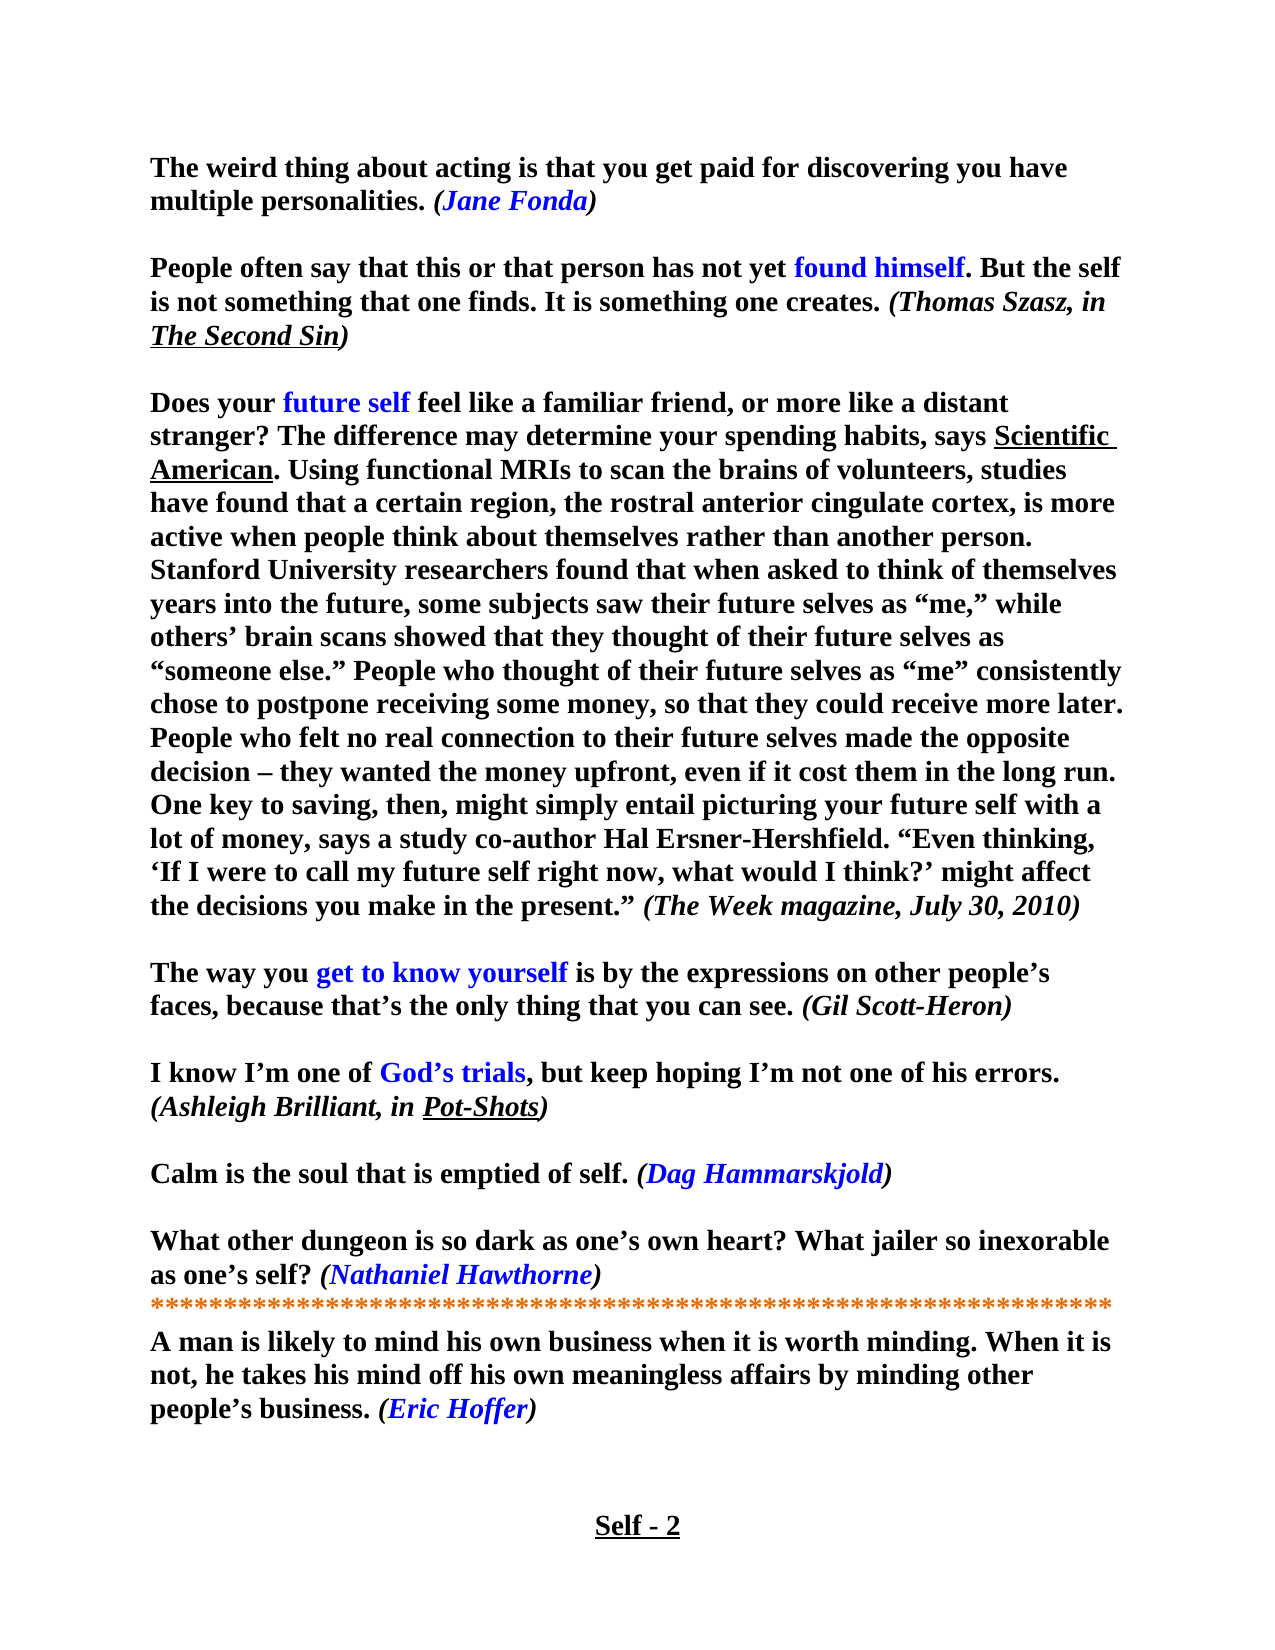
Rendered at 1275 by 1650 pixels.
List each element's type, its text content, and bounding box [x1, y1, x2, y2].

text Does your future self feel like a familiar friend, or more like a distant stranger? The difference may determine your spending habits, says Scientific American. Using functional MRIs to scan the brains of volunteers, studies have found that a certain region, the rostral anterior cingulate cortex, is more active when people think about themselves rather than another person. Stanford University researchers found that when asked to think of themselves years into the future, some subjects saw their future selves as “me,” while others’ brain scans showed that they thought of their future selves as “someone else.” People who thought of their future selves as “me” consistently chose to postpone receiving some money, so that they could receive more later. People who felt no real connection to their future selves made the opposite decision – they wanted the money upfront, even if it cost them in the long run. One key to saving, then, might simply entail picturing your future self with a lot of money, says a study co-author Hal Ersner-Hershfield. “Even thinking, ‘If I were to call my future self right now, what would I think?’ might affect the decisions you make in the present.” (The Week magazine, July 30, 2010) [150, 385, 1125, 921]
text People often say that this or that person has not yet found himself. But the self is not something that one finds. It is something one creates. (Thomas Szasz, in The Second Sin) [150, 251, 1125, 351]
text Calm is the soul that is emptied of self. (Dag Hammarskjold) [150, 1156, 1125, 1190]
text I know I’m one of God’s trials, but keep hoping I’m not one of his errors. (Ashleigh Brilliant, in Pot-Shots) [150, 1056, 1125, 1123]
text ****************************************************************** [150, 1290, 1125, 1324]
text A man is likely to mind his own business when it is worth minding. When it is not, he takes his mind off his own meaningless affairs by minding other people’s business. (Eric Hoffer) [150, 1324, 1125, 1424]
text The weird thing about acting is that you get paid for discovering you have multiple personalities. (Jane Fonda) [150, 150, 1125, 217]
text The way you get to know yourself is by the expressions on other people’s faces, because that’s the only thing that you can see. (Gil Scott-Heron) [150, 955, 1125, 1022]
text What other dungeon is so dark as one’s own heart? What jailer so inexorable as one’s self? (Nathaniel Hawthorne) [150, 1223, 1125, 1290]
